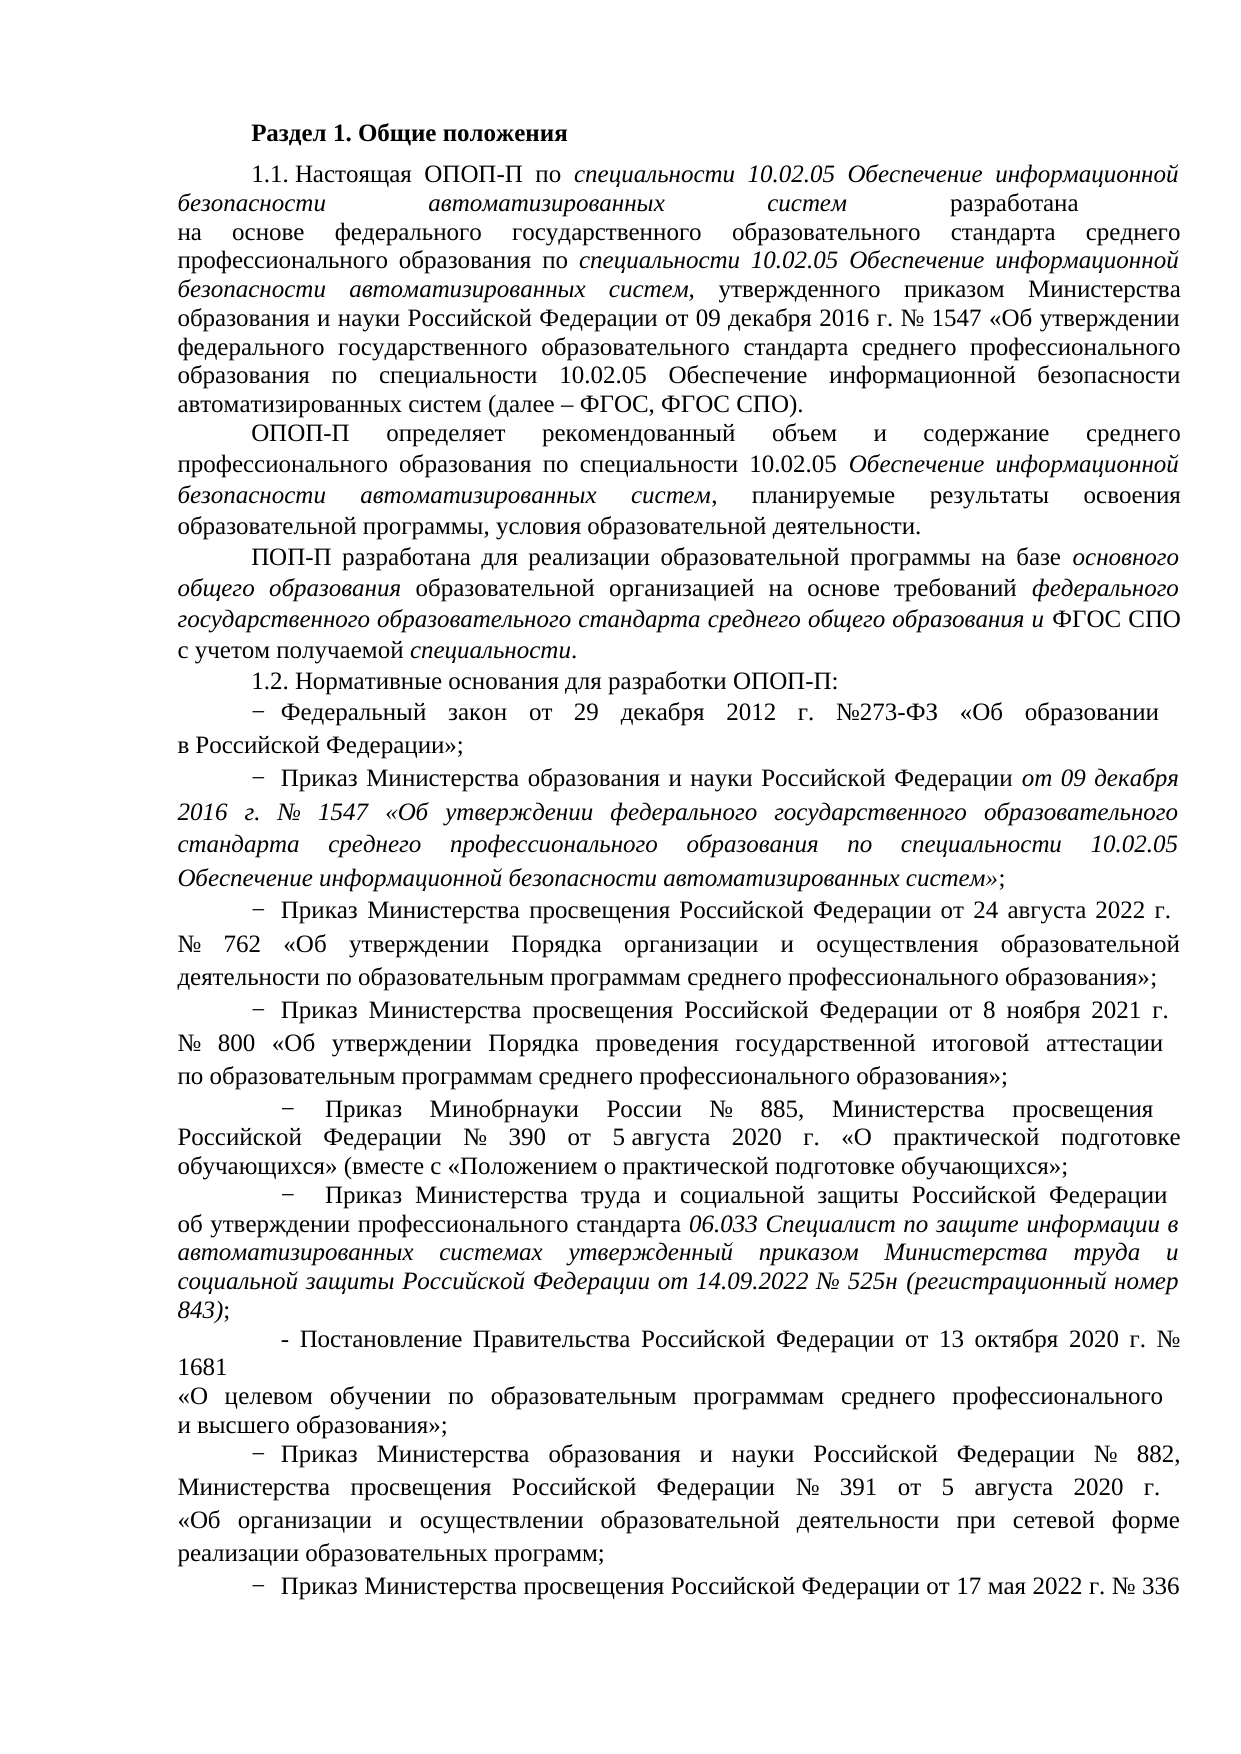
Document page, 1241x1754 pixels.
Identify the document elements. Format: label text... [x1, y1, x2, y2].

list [177, 1571, 1181, 1633]
list Приказ Министерства просвещения Российской Федерации от 8 ноября 2021 г. № 800 «Об утверждении Порядка проведения государственной итоговой аттестации по образовательным программам среднего профессионального образования»; [177, 995, 1181, 1089]
list Приказ Министерства просвещения Российской Федерации от 24 августа 2022 г. № 762 «Об утверждении Порядка организации и осуществления образовательной деятельности по образовательным программам среднего профессионального образования»; [177, 896, 1181, 990]
text - Постановление Правительства Российской Федерации от 13 октября 2020 г. № 1681 «О целевом обучении по образовательным программам среднего профессионального и высшего образования»; [177, 1324, 1181, 1439]
text 1.1. Настоящая ОПОП-П по специальности 10.02.05 Обеспечение информационной безопасности автоматизированных систем разработана на основе федерального государственного образовательного стандарта среднего профессионального образования по специальности 10.02.05 Обеспечение информационной безопасности автоматизированных систем, утвержденного приказом Министерства образования и науки Российской Федерации от 09 декабря 2016 г. № 1547 «Об утверждении федерального государственного образовательного стандарта среднего профессионального образования по специальности 10.02.05 Обеспечение информационной безопасности автоматизированных систем (далее – ФГОС, ФГОС СПО). [177, 159, 1181, 418]
text Раздел 1. Общие положения [177, 118, 1181, 147]
text ПОП-П разработана для реализации образовательной программы на базе основного общего образования образовательной организацией на основе требований федерального государственного образовательного стандарта среднего общего образования и ФГОС СПО с учетом получаемой специальности. [177, 542, 1181, 664]
list Федеральный закон от 29 декабря 2012 г. №273-ФЗ «Об образовании в Российской Федерации»; [177, 697, 1181, 759]
text ОПОП-П определяет рекомендованный объем и содержание среднего профессионального образования по специальности 10.02.05 Обеспечение информационной безопасности автоматизированных систем, планируемые результаты освоения образовательной программы, условия образовательной деятельности. [177, 418, 1181, 540]
list Приказ Министерства труда и социальной защиты Российской Федерации об утверждении профессионального стандарта 06.033 Специалист по защите информации в автоматизированных системах утвержденный приказом Министерства труда и социальной защиты Российской Федерации от 14.09.2022 № 525н (регистрационный номер 843); [177, 1180, 1181, 1324]
list Приказ Министерства образования и науки Российской Федерации № 882, Министерства просвещения Российской Федерации № 391 от 5 августа 2020 г. «Об организации и осуществлении образовательной деятельности при сетевой форме реализации образовательных программ; [177, 1439, 1181, 1567]
list Приказ Минобрнауки России № 885, Министерства просвещения Российской Федерации № 390 от 5 августа 2020 г. «О практической подготовке обучающихся» (вместе с «Положением о практической подготовке обучающихся»; [177, 1094, 1181, 1180]
text 1.2. Нормативные основания для разработки ОПОП-П: [177, 666, 1181, 695]
list Приказ Министерства образования и науки Российской Федерации от 09 декабря 2016 г. № 1547 «Об утверждении федерального государственного образовательного стандарта среднего профессионального образования по специальности 10.02.05 Обеспечение информационной безопасности автоматизированных систем»; [177, 763, 1181, 891]
